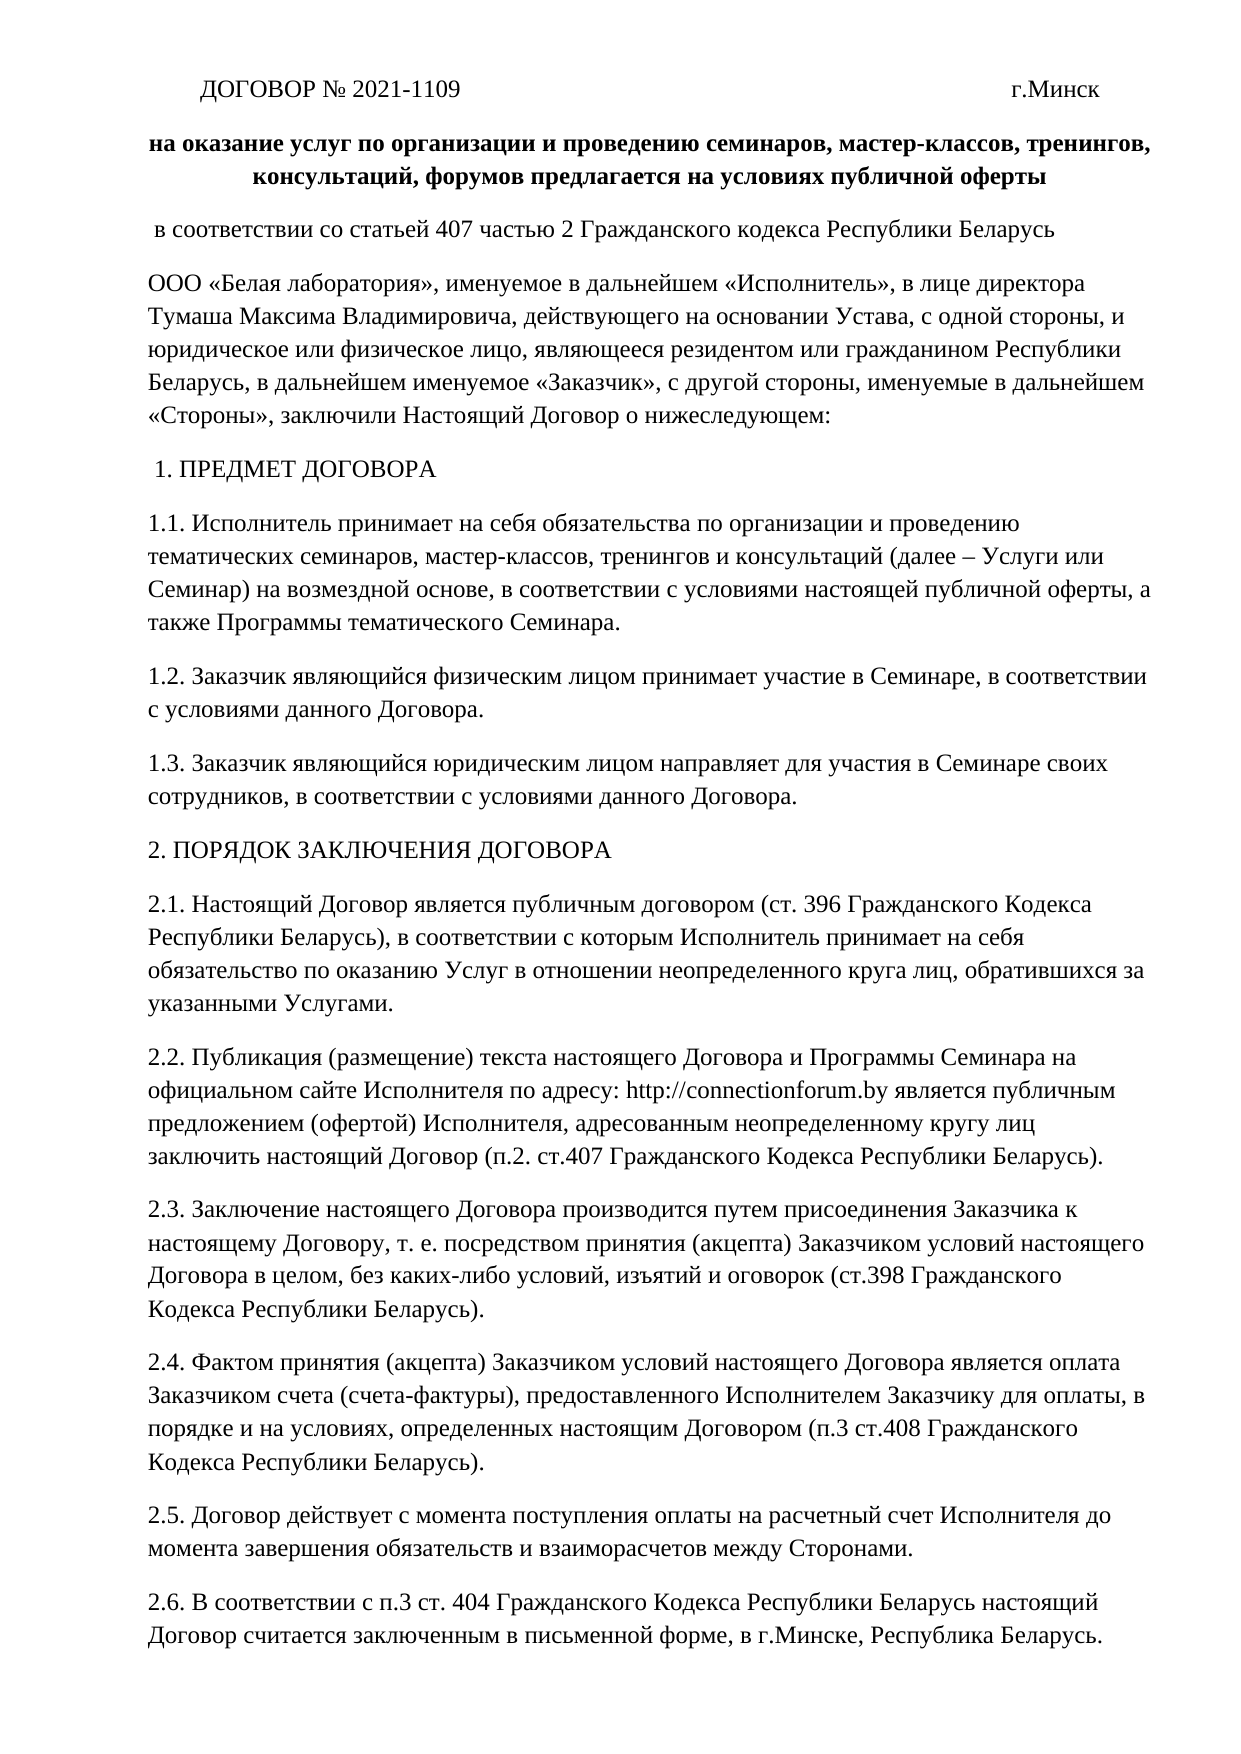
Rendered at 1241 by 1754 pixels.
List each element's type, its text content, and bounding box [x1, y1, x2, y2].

text ДОГОВОР № 2021-1109 г.Минск [148, 74, 1152, 103]
text 2.6. В соответствии с п.3 ст. 404 Гражданского Кодекса Республики Беларусь настоящий Договор считается заключенным в письменной форме, в г.Минске, Республика Беларусь. [148, 1587, 1152, 1649]
text 1.1. Исполнитель принимает на себя обязательства по организации и проведению тематических семинаров, мастер-классов, тренингов и консультаций (далее – Услуги или Семинар) на возмездной основе, в соответствии с условиями настоящей публичной оферты, а также Программы тематического Семинара. [148, 508, 1152, 636]
text 2.3. Заключение настоящего Договора производится путем присоединения Заказчика к настоящему Договору, т. е. посредством принятия (акцепта) Заказчиком условий настоящего Договора в целом, без каких-либо условий, изъятий и оговорок (ст.398 Гражданского Кодекса Республики Беларусь). [148, 1194, 1152, 1322]
text 1.3. Заказчик являющийся юридическим лицом направляет для участия в Семинаре своих сотрудников, в соответствии с условиями данного Договора. [148, 748, 1152, 810]
text 2.4. Фактом принятия (акцепта) Заказчиком условий настоящего Договора является оплата Заказчиком счета (счета-фактуры), предоставленного Исполнителем Заказчику для оплаты, в порядке и на условиях, определенных настоящим Договором (п.3 ст.408 Гражданского Кодекса Республики Беларусь). [148, 1347, 1152, 1475]
text 2.1. Настоящий Договор является публичным договором (ст. 396 Гражданского Кодекса Республики Беларусь), в соответствии с которым Исполнитель принимает на себя обязательство по оказанию Услуг в отношении неопределенного круга лиц, обратившихся за указанными Услугами. [148, 889, 1152, 1017]
text 2.2. Публикация (размещение) текста настоящего Договора и Программы Семинара на официальном сайте Исполнителя по адресу: http://connectionforum.by является публичным предложением (офертой) Исполнителя, адресованным неопределенному кругу лиц заключить настоящий Договор (п.2. ст.407 Гражданского Кодекса Республики Беларусь). [148, 1042, 1152, 1169]
text 1. ПРЕДМЕТ ДОГОВОРА [148, 454, 1152, 483]
text 1.2. Заказчик являющийся физическим лицом принимает участие в Семинаре, в соответствии с условиями данного Договора. [148, 661, 1152, 723]
text OOO «Белая лаборатория», именуемое в дальнейшем «Исполнитель», в лице директора Тумаша Максима Владимировича, действующего на основании Устава, с одной стороны, и юридическое или физическое лицо, являющееся резидентом или гражданином Республики Беларусь, в дальнейшем именуемое «Заказчик», с другой стороны, именуемые в дальнейшем «Стороны», заключили Настоящий Договор о нижеследующем: [148, 268, 1152, 429]
text на оказание услуг по организации и проведению семинаров, мастер-классов, тренингов, консультаций, форумов предлагается на условиях публичной оферты [148, 128, 1152, 189]
text 2. ПОРЯДОК ЗАКЛЮЧЕНИЯ ДОГОВОРА [148, 835, 1152, 864]
text в соответствии со статьей 407 частью 2 Гражданского кодекса Республики Беларусь [148, 214, 1152, 243]
text 2.5. Договор действует с момента поступления оплаты на расчетный счет Исполнителя до момента завершения обязательств и взаиморасчетов между Сторонами. [148, 1500, 1152, 1562]
